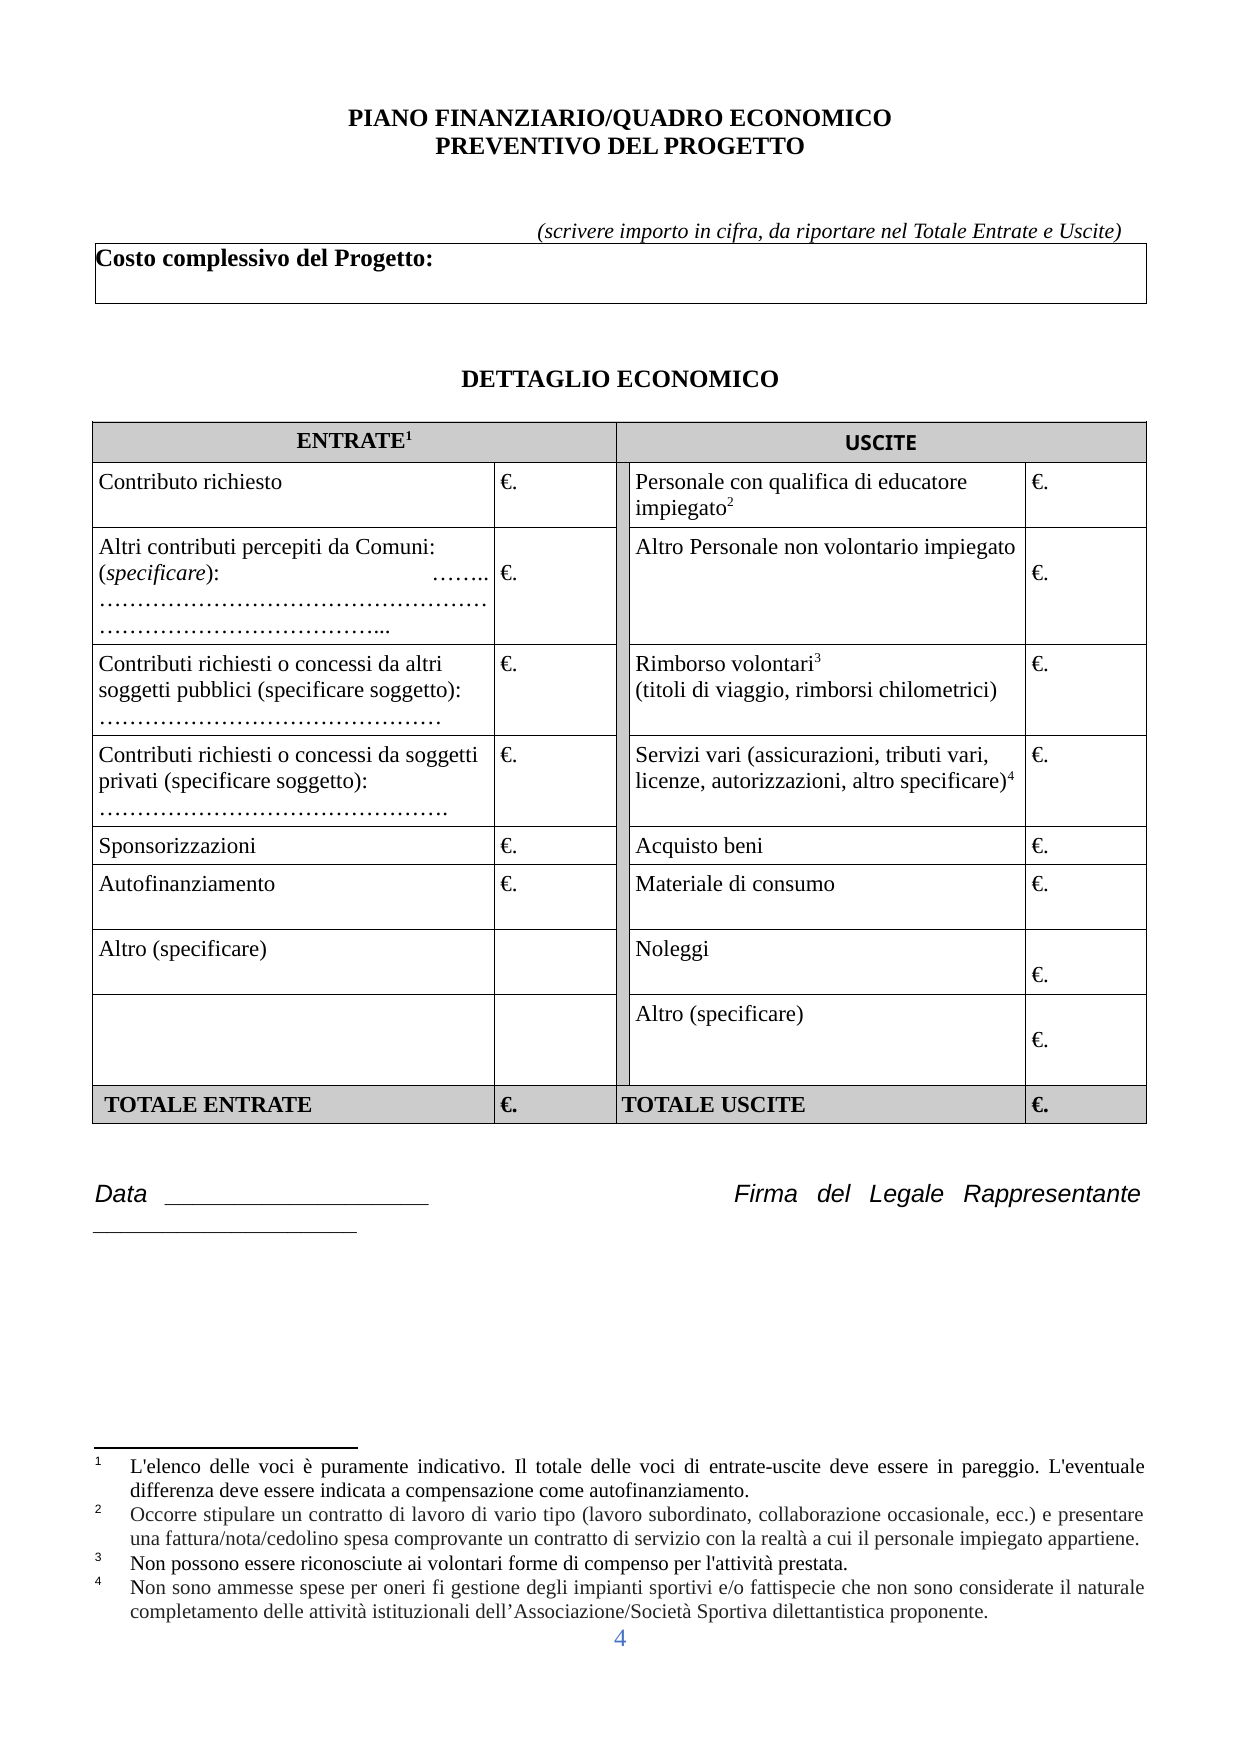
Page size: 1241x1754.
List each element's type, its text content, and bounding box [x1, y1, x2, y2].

table_cell €. [1026, 645, 1146, 735]
table_cell [617, 463, 629, 1085]
table_header Costo complessivo del Progetto: [96, 244, 1146, 303]
table_cell Altro Personale non volontario impiegato [630, 528, 1025, 644]
table_cell [495, 930, 616, 994]
table_cell €. [495, 645, 616, 735]
table_cell Contributi richiesti o concessi da altri soggetti pubblici (specificare soggetto): ……………………………………… [93, 645, 494, 735]
table_cell Contributo richiesto [93, 463, 494, 526]
table_cell €. [495, 736, 616, 826]
table_cell Rimborso volontari (titoli di viaggio, rimborsi chilometrici) [630, 645, 1025, 735]
table_header ENTRATE [93, 423, 616, 462]
text Data ___________________ Firma del Legale Rappresentante ___________________ [94, 1179, 1146, 1236]
table_cell Altro (specificare) [630, 995, 1025, 1085]
table_cell Sponsorizzazioni [93, 827, 494, 864]
table_cell €. [1026, 827, 1146, 864]
table_cell Contributi richiesti o concessi da soggetti privati (specificare soggetto): ………………………………………. [93, 736, 494, 826]
table_cell Servizi vari (assicurazioni, tributi vari, licenze, autorizzazioni, altro specificare) [630, 736, 1025, 826]
table_cell €. [495, 1086, 616, 1123]
text PIANO FINANZIARIO/QUADRO ECONOMICO [94, 103, 1146, 131]
table_cell €. [1026, 1086, 1146, 1123]
table_cell Noleggi [630, 930, 1025, 994]
table_cell €. [1026, 930, 1146, 994]
table_cell Autofinanziamento [93, 865, 494, 929]
text DETTAGLIO ECONOMICO [94, 364, 1146, 393]
table_cell €. [1026, 995, 1146, 1085]
table_cell €. [495, 463, 616, 526]
table_cell €. [495, 827, 616, 864]
table_cell €. [495, 528, 616, 644]
table_cell Personale con qualifica di educatore impiegato [630, 463, 1025, 526]
table_cell TOTALE ENTRATE [93, 1086, 494, 1123]
text PREVENTIVO DEL PROGETTO [94, 131, 1146, 160]
table_cell €. [1026, 463, 1146, 526]
table_cell TOTALE USCITE [617, 1086, 1025, 1123]
table_cell Altro (specificare) [93, 930, 494, 994]
table_cell €. [1026, 528, 1146, 644]
table_cell [495, 995, 616, 1085]
table_cell Materiale di consumo [630, 865, 1025, 929]
table_cell €. [1026, 865, 1146, 929]
table_cell Acquisto beni [630, 827, 1025, 864]
table_header USCITE [617, 423, 1146, 462]
table_cell Altri contributi percepiti da Comuni: (specificare): ……..……………………………………………………………………………... [93, 528, 494, 644]
table_cell €. [495, 865, 616, 929]
table_cell €. [1026, 736, 1146, 826]
table_cell [93, 995, 494, 1085]
text (scrivere importo in cifra, da riportare nel Totale Entrate e Uscite) [94, 218, 1146, 243]
